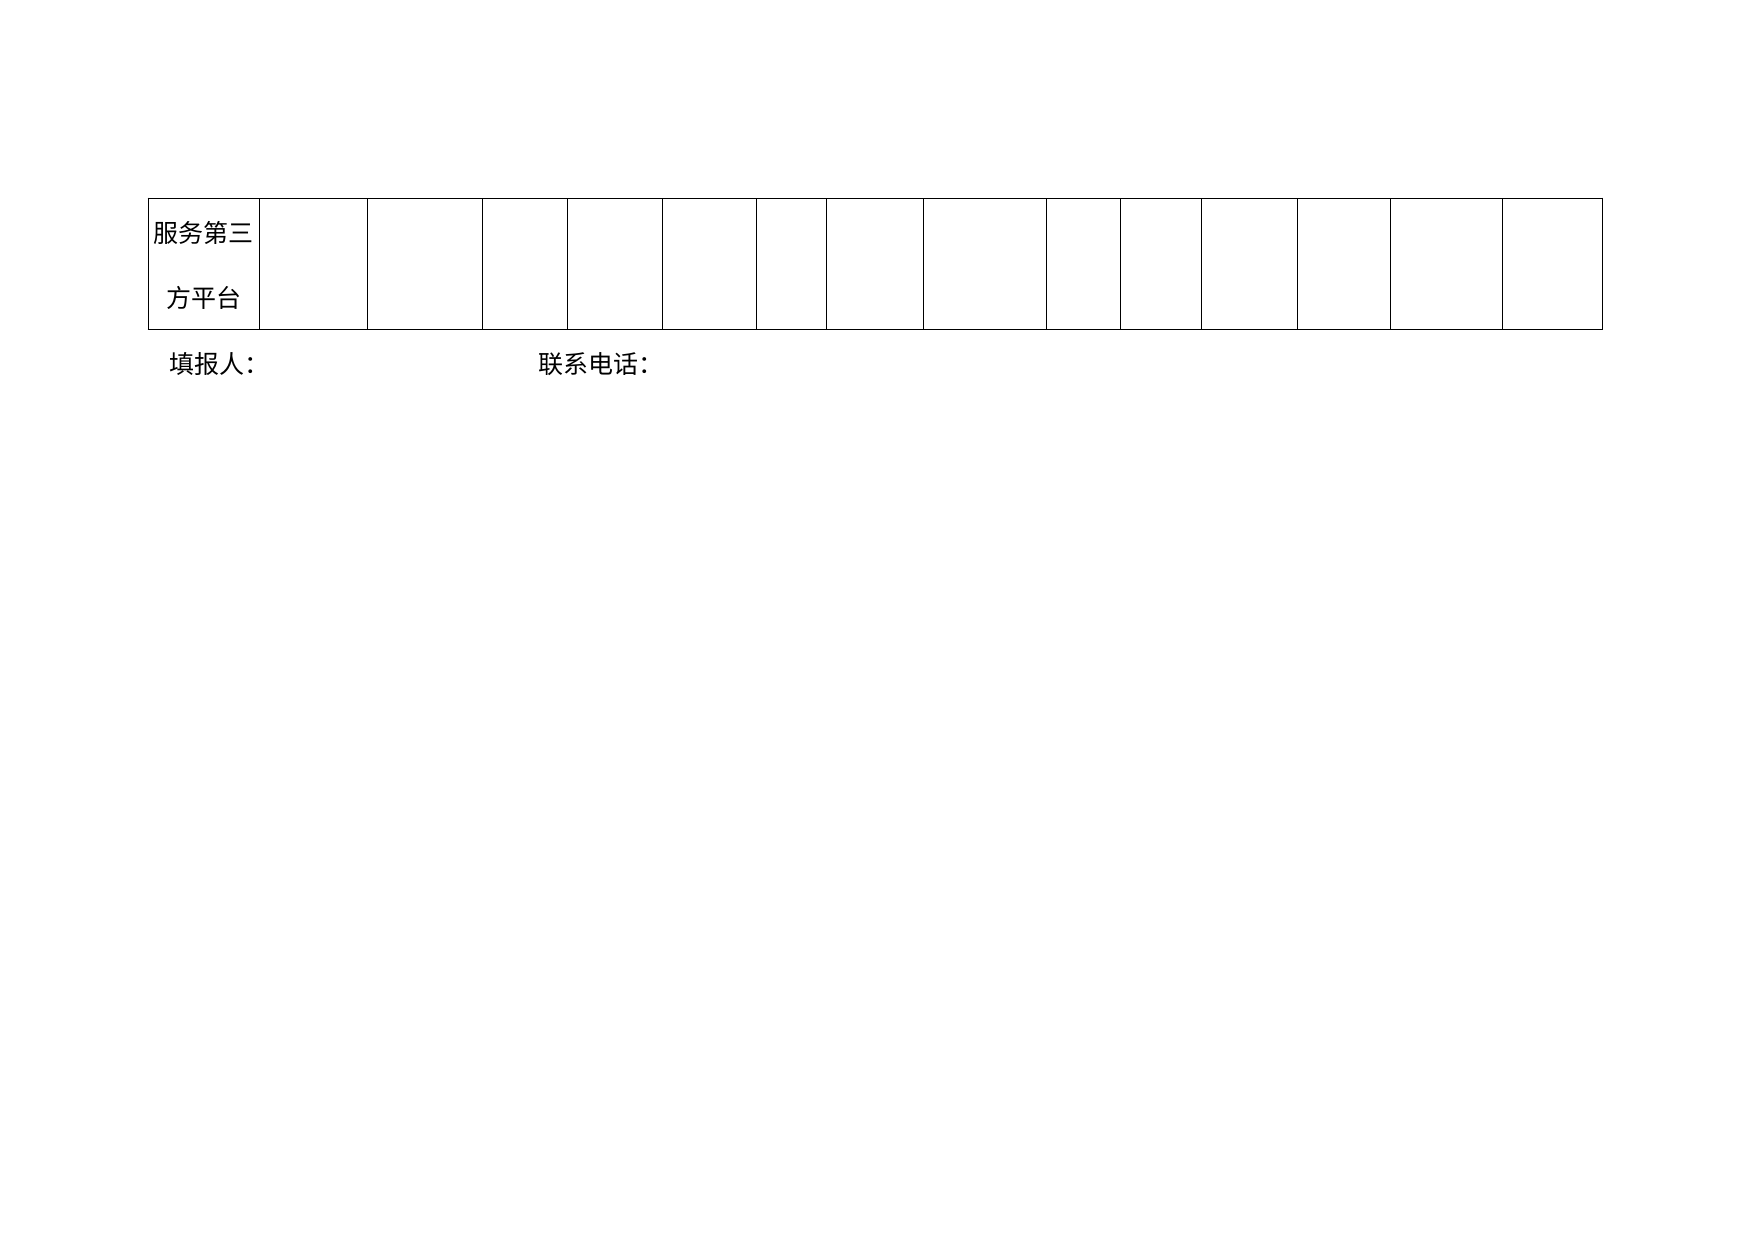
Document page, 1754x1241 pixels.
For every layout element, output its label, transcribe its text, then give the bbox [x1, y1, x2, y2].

table_cell [924, 199, 1046, 329]
table_cell [568, 199, 662, 329]
table_cell [260, 199, 367, 329]
table_cell 医疗器械网络交易服务第三方平台 [149, 199, 259, 329]
table_cell [757, 199, 826, 329]
table_cell [1391, 199, 1502, 329]
table_cell [827, 199, 923, 329]
table_cell [483, 199, 567, 329]
table_cell [1121, 199, 1201, 329]
text 填报人： 联系电话： [150, 330, 1604, 395]
table_cell [1047, 199, 1120, 329]
table_cell [663, 199, 756, 329]
table_cell [1298, 199, 1390, 329]
table_cell [1202, 199, 1297, 329]
table_cell [1503, 199, 1602, 329]
table_cell [368, 199, 482, 329]
